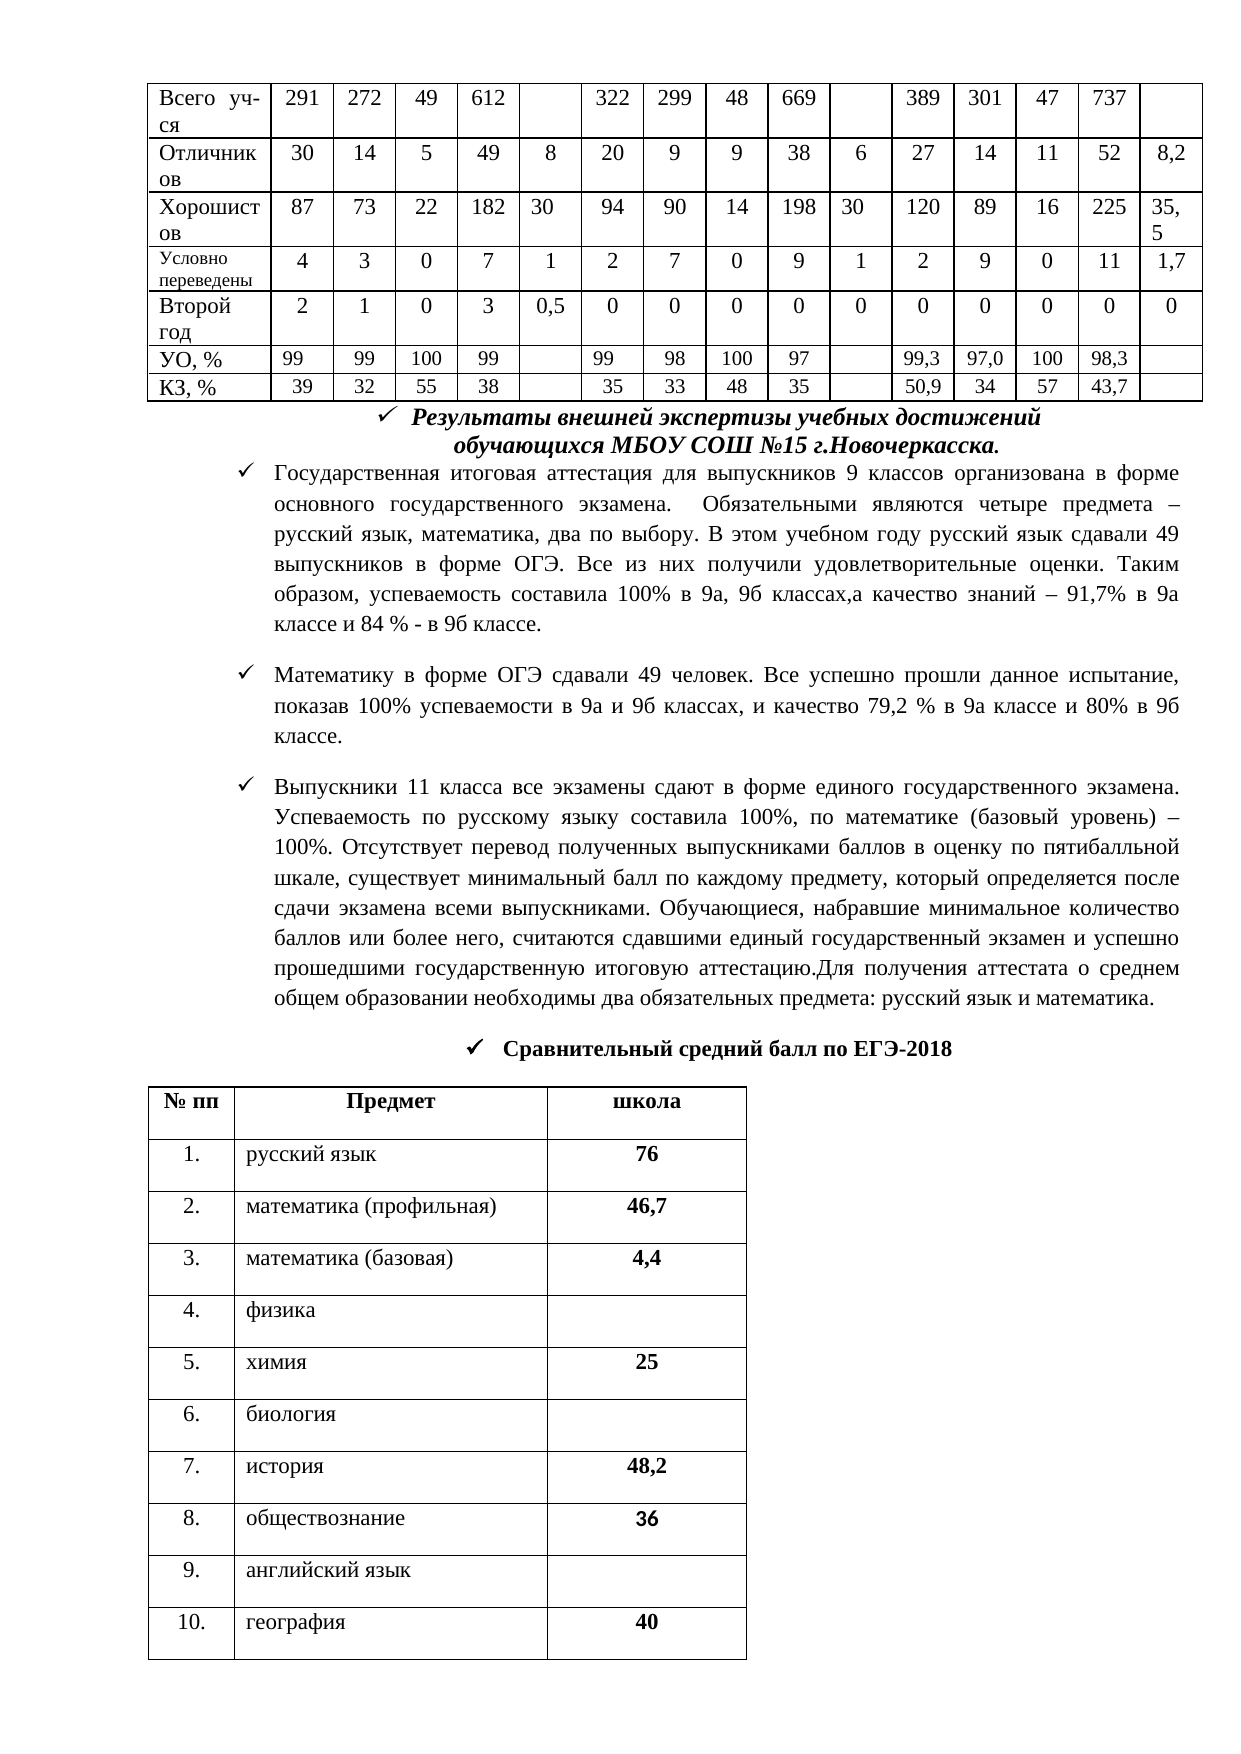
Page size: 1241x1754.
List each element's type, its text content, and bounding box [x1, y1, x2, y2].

table_cell Всего уч-ся [148, 84, 270, 137]
table_cell 0 [1141, 292, 1202, 344]
table_cell 6. [149, 1400, 234, 1451]
table_cell обществознание [235, 1504, 547, 1555]
table_cell [1141, 84, 1202, 137]
table_cell 1. [149, 1140, 234, 1191]
table_cell 57 [1017, 374, 1078, 400]
table_cell 9 [955, 247, 1015, 290]
table_cell 50,9 [893, 374, 953, 400]
table_cell 30 [520, 193, 581, 246]
table_cell 0 [1017, 247, 1078, 290]
table_cell [520, 374, 581, 400]
table_cell 89 [955, 193, 1015, 246]
table_cell история [235, 1452, 547, 1503]
table_cell 35 [769, 374, 829, 400]
table_cell 25 [548, 1348, 746, 1399]
table_cell [548, 1556, 746, 1607]
table_cell 322 [582, 84, 643, 137]
table_cell [520, 346, 581, 372]
table_cell 2 [893, 247, 953, 290]
table_cell [520, 84, 581, 137]
table_cell 33 [644, 374, 705, 400]
table_cell 182 [458, 193, 519, 246]
table_cell 0 [1017, 292, 1078, 344]
table_cell 0 [831, 292, 891, 344]
table_cell 97 [769, 346, 829, 372]
table_cell 40 [548, 1608, 746, 1659]
table_cell 30 [831, 193, 891, 246]
table_cell 7 [644, 247, 705, 290]
table_cell КЗ, % [148, 374, 270, 400]
table_cell 198 [769, 193, 829, 246]
table_cell география [235, 1608, 547, 1659]
table_cell 9 [707, 139, 767, 191]
table_cell 14 [334, 139, 395, 191]
table_cell 272 [334, 84, 395, 137]
table_cell 43,7 [1079, 374, 1139, 400]
list Результаты внешней экспертизы учебных достижений [236, 402, 1181, 431]
table_cell 49 [458, 139, 519, 191]
table_cell физика [235, 1296, 547, 1347]
table_cell [548, 1296, 746, 1347]
table_cell 97,0 [955, 346, 1015, 372]
table_cell 669 [769, 84, 829, 137]
table_header Предмет [235, 1088, 547, 1138]
table_cell 22 [396, 193, 457, 246]
table_cell 14 [955, 139, 1015, 191]
table_cell 0 [1079, 292, 1139, 344]
table_cell 0,5 [520, 292, 581, 344]
table_cell 8 [520, 139, 581, 191]
table_cell 94 [582, 193, 643, 246]
table_cell 389 [893, 84, 953, 137]
table_cell 35,5 [1141, 193, 1202, 246]
table_cell 87 [272, 193, 333, 246]
table_cell 2 [582, 247, 643, 290]
table_cell 73 [334, 193, 395, 246]
table_header школа [548, 1088, 746, 1138]
table_cell 4. [149, 1296, 234, 1347]
table_cell 7. [149, 1452, 234, 1503]
table_cell 4,4 [548, 1244, 746, 1295]
table_cell 9 [644, 139, 705, 191]
table_cell 612 [458, 84, 519, 137]
table_cell 8. [149, 1504, 234, 1555]
table_cell 0 [707, 247, 767, 290]
table_cell 299 [644, 84, 705, 137]
table_cell 27 [893, 139, 953, 191]
table_cell 98,3 [1079, 346, 1139, 372]
table_cell 46,7 [548, 1192, 746, 1243]
table_cell 100 [396, 346, 457, 372]
table_cell [548, 1400, 746, 1451]
table_cell 32 [334, 374, 395, 400]
table_cell 737 [1079, 84, 1139, 137]
table_cell биология [235, 1400, 547, 1451]
table_cell 99 [458, 346, 519, 372]
table_cell 0 [893, 292, 953, 344]
table_cell [1141, 346, 1202, 372]
table_cell 20 [582, 139, 643, 191]
table_cell 55 [396, 374, 457, 400]
table_cell 0 [582, 292, 643, 344]
table_cell 100 [707, 346, 767, 372]
table_cell 4 [272, 247, 333, 290]
table_cell Хорошистов [148, 192, 270, 246]
table_cell 11 [1017, 139, 1078, 191]
table_cell 2 [272, 292, 333, 344]
table_cell 14 [707, 193, 767, 246]
table_cell 16 [1017, 193, 1078, 246]
table_cell 1 [831, 247, 891, 290]
table_cell 48 [707, 374, 767, 400]
table_cell [831, 346, 891, 372]
table_cell [831, 84, 891, 137]
table_cell 52 [1079, 139, 1139, 191]
table_cell 5 [396, 139, 457, 191]
table_cell 48,2 [548, 1452, 746, 1503]
list обучающихся МБОУ СОШ №15 г.Новочеркасска. [274, 431, 1181, 459]
table_cell 30 [272, 139, 333, 191]
table_cell 99 [582, 346, 643, 372]
table_cell 1 [334, 292, 395, 344]
table_cell 8,2 [1141, 139, 1202, 191]
table_cell 6 [831, 139, 891, 191]
table_cell 5. [149, 1348, 234, 1399]
table_cell 39 [272, 374, 333, 400]
list Математику в форме ОГЭ сдавали 49 человек. Все успешно прошли данное испытание, показав 100% успеваемости в 9а и 9б классах, и качество 79,2 % в 9а классе и 80% в 9б классе. [236, 661, 1181, 748]
table_cell [1141, 374, 1202, 400]
table_cell Условно переведены [148, 247, 270, 290]
table_cell 90 [644, 193, 705, 246]
list Выпускники 11 класса все экзамены сдают в форме единого государственного экзамена. Успеваемость по русскому языку составила 100%, по математике (базовый уровень) – 100%. Отсутствует перевод полученных выпускниками баллов в оценку по пятибалльной шкале, существует минимальный балл по каждому предмету, который определяется после сдачи экзамена всеми выпускниками. Обучающиеся, набравшие минимальное количество баллов или более него, считаются сдавшими единый государственный экзамен и успешно прошедшими государственную итоговую аттестацию.Для получения аттестата о среднем общем образовании необходимы два обязательных предмета: русский язык и математика. [236, 773, 1181, 1011]
list Государственная итоговая аттестация для выпускников 9 классов организована в форме основного государственного экзамена. Обязательными являются четыре предмета – русский язык, математика, два по выбору. В этом учебном году русский язык сдавали 49 выпускников в форме ОГЭ. Все из них получили удовлетворительные оценки. Таким образом, успеваемость составила 100% в 9а, 9б классах,а качество знаний – 91,7% в 9а классе и 84 % - в 9б классе. [236, 459, 1181, 637]
table_cell 35 [582, 374, 643, 400]
table_cell 10. [149, 1608, 234, 1659]
table_cell 34 [955, 374, 1015, 400]
table_cell 225 [1079, 193, 1139, 246]
table_cell УО, % [148, 346, 270, 372]
table_cell 1 [520, 247, 581, 290]
table_cell 0 [644, 292, 705, 344]
table_cell 0 [396, 247, 457, 290]
table_cell 48 [707, 84, 767, 137]
table_cell 9 [769, 247, 829, 290]
table_cell 7 [458, 247, 519, 290]
table_cell 47 [1017, 84, 1078, 137]
list Сравнительный средний балл по ЕГЭ-2018 [236, 1035, 1181, 1062]
table_cell 0 [955, 292, 1015, 344]
table_cell 99 [272, 346, 333, 372]
table_cell 0 [396, 292, 457, 344]
table_cell русский язык [235, 1140, 547, 1191]
table_cell математика (профильная) [235, 1192, 547, 1243]
table_cell Второй год [148, 291, 270, 344]
table_cell 99,3 [893, 346, 953, 372]
table_cell 36 [548, 1504, 746, 1555]
table_cell [831, 374, 891, 400]
table_cell 3 [334, 247, 395, 290]
table_cell 76 [548, 1140, 746, 1191]
table_cell 3. [149, 1244, 234, 1295]
table_cell английский язык [235, 1556, 547, 1607]
table_cell 11 [1079, 247, 1139, 290]
table_cell 0 [769, 292, 829, 344]
table_cell 291 [272, 84, 333, 137]
table_cell 3 [458, 292, 519, 344]
table_cell 301 [955, 84, 1015, 137]
table_cell математика (базовая) [235, 1244, 547, 1295]
table_cell 38 [769, 139, 829, 191]
table_cell 1,7 [1141, 247, 1202, 290]
table_cell 0 [707, 292, 767, 344]
table_header № пп [149, 1088, 234, 1138]
table_cell 49 [396, 84, 457, 137]
table_cell 9. [149, 1556, 234, 1607]
table_cell Отличников [148, 138, 270, 191]
table_cell 100 [1017, 346, 1078, 372]
table_cell 99 [334, 346, 395, 372]
table_cell 38 [458, 374, 519, 400]
table_cell 98 [644, 346, 705, 372]
table_cell 120 [893, 193, 953, 246]
table_cell химия [235, 1348, 547, 1399]
table_cell 2. [149, 1192, 234, 1243]
